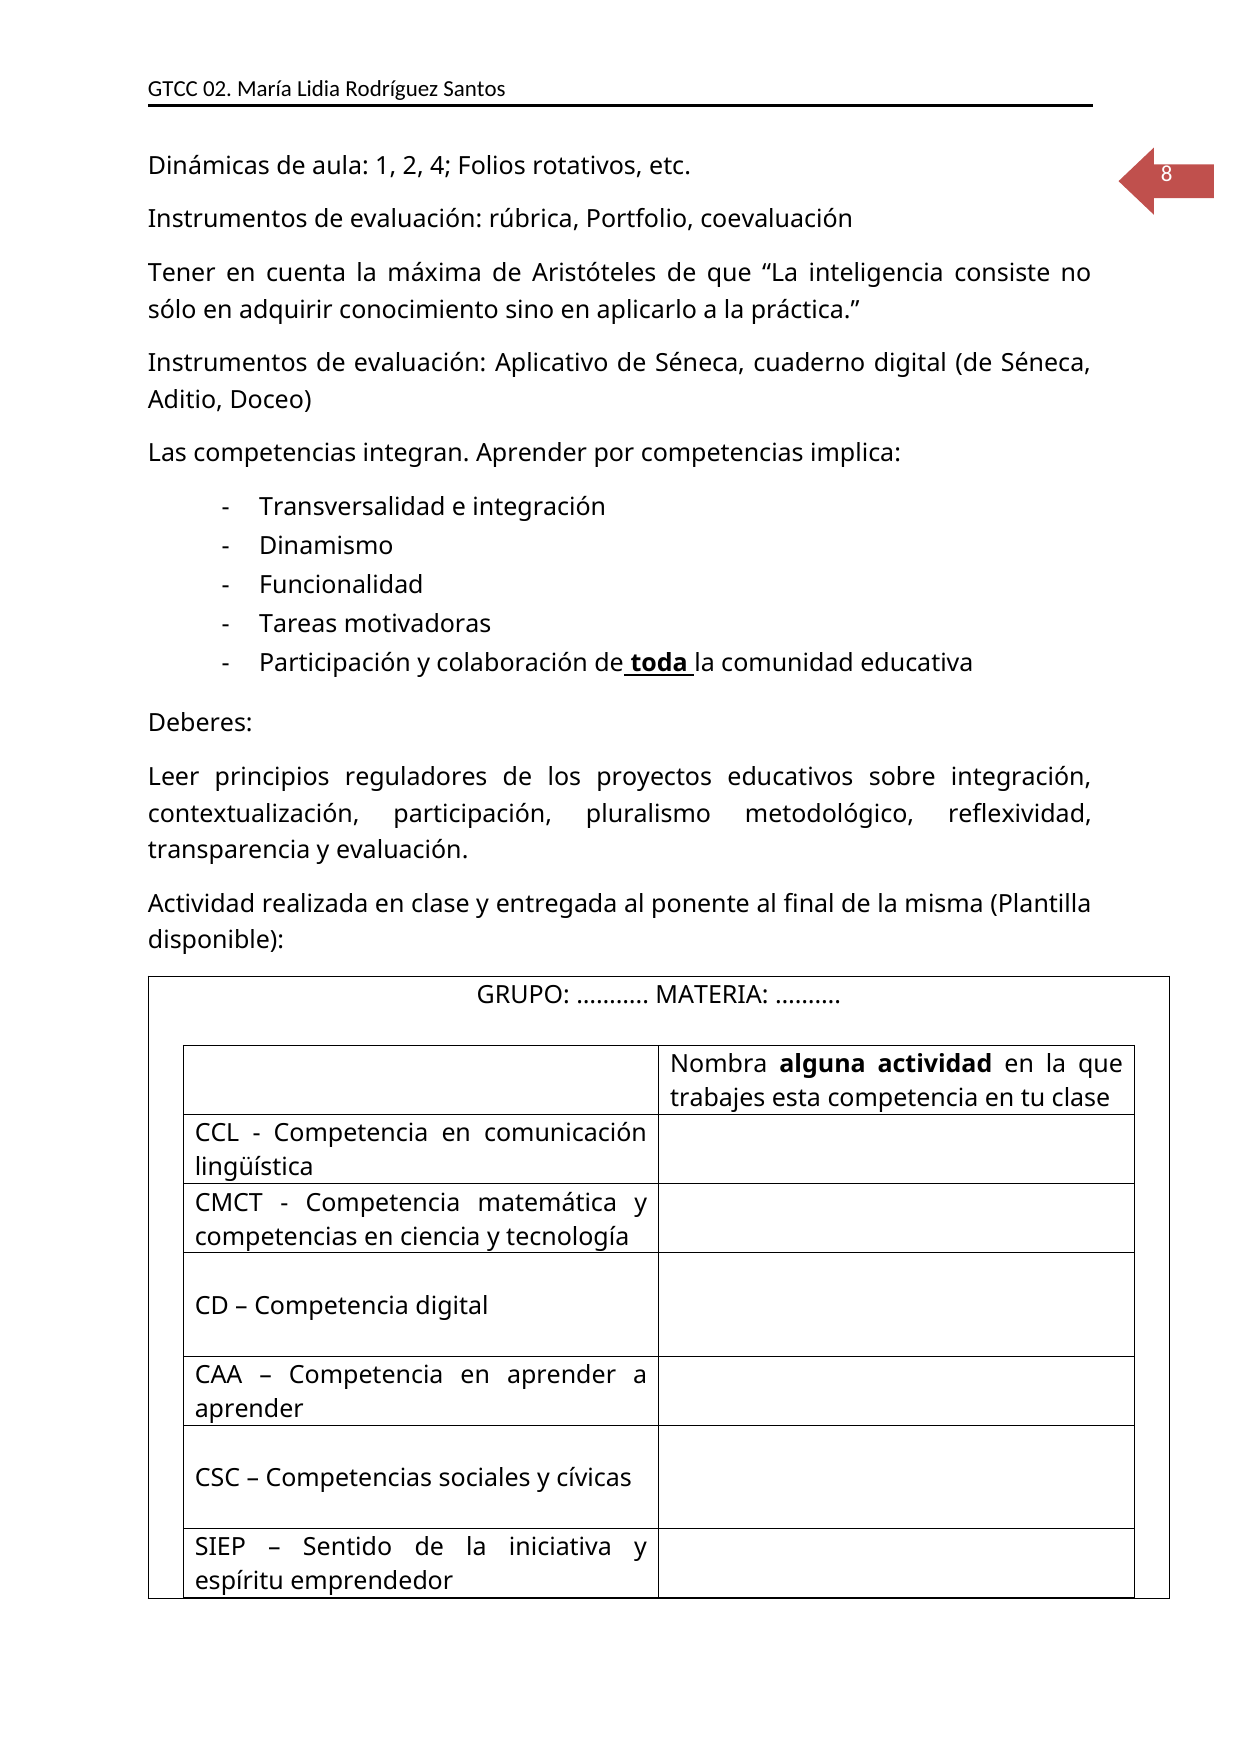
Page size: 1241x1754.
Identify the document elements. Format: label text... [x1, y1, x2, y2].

table_header GRUPO: ……….. MATERIA: ………. [149, 977, 1169, 1598]
list Dinamismo [221, 527, 1093, 562]
list Participación y colaboración de toda la comunidad educativa [221, 645, 1093, 679]
text Tener en cuenta la máxima de Aristóteles de que “La inteligencia consiste no sólo en adquirir conocimiento sino en aplicarlo a la práctica.” [148, 254, 1093, 325]
text Instrumentos de evaluación: rúbrica, Portfolio, coevaluación [148, 201, 1093, 235]
text Leer principios reguladores de los proyectos educativos sobre integración, contextualización, participación, pluralismo metodológico, reflexividad, transparencia y evaluación. [148, 758, 1093, 866]
list Funcionalidad [221, 567, 1093, 601]
text Instrumentos de evaluación: Aplicativo de Séneca, cuaderno digital (de Séneca, Aditio, Doceo) [148, 345, 1093, 416]
text Las competencias integran. Aprender por competencias implica: [148, 435, 1093, 469]
text Actividad realizada en clase y entregada al ponente al final de la misma (Plantilla disponible): [148, 885, 1093, 956]
list Transversalidad e integración [221, 488, 1093, 522]
text Deberes: [148, 705, 1093, 739]
text Dinámicas de aula: 1, 2, 4; Folios rotativos, etc. [148, 148, 1093, 182]
list Tareas motivadoras [221, 606, 1093, 640]
